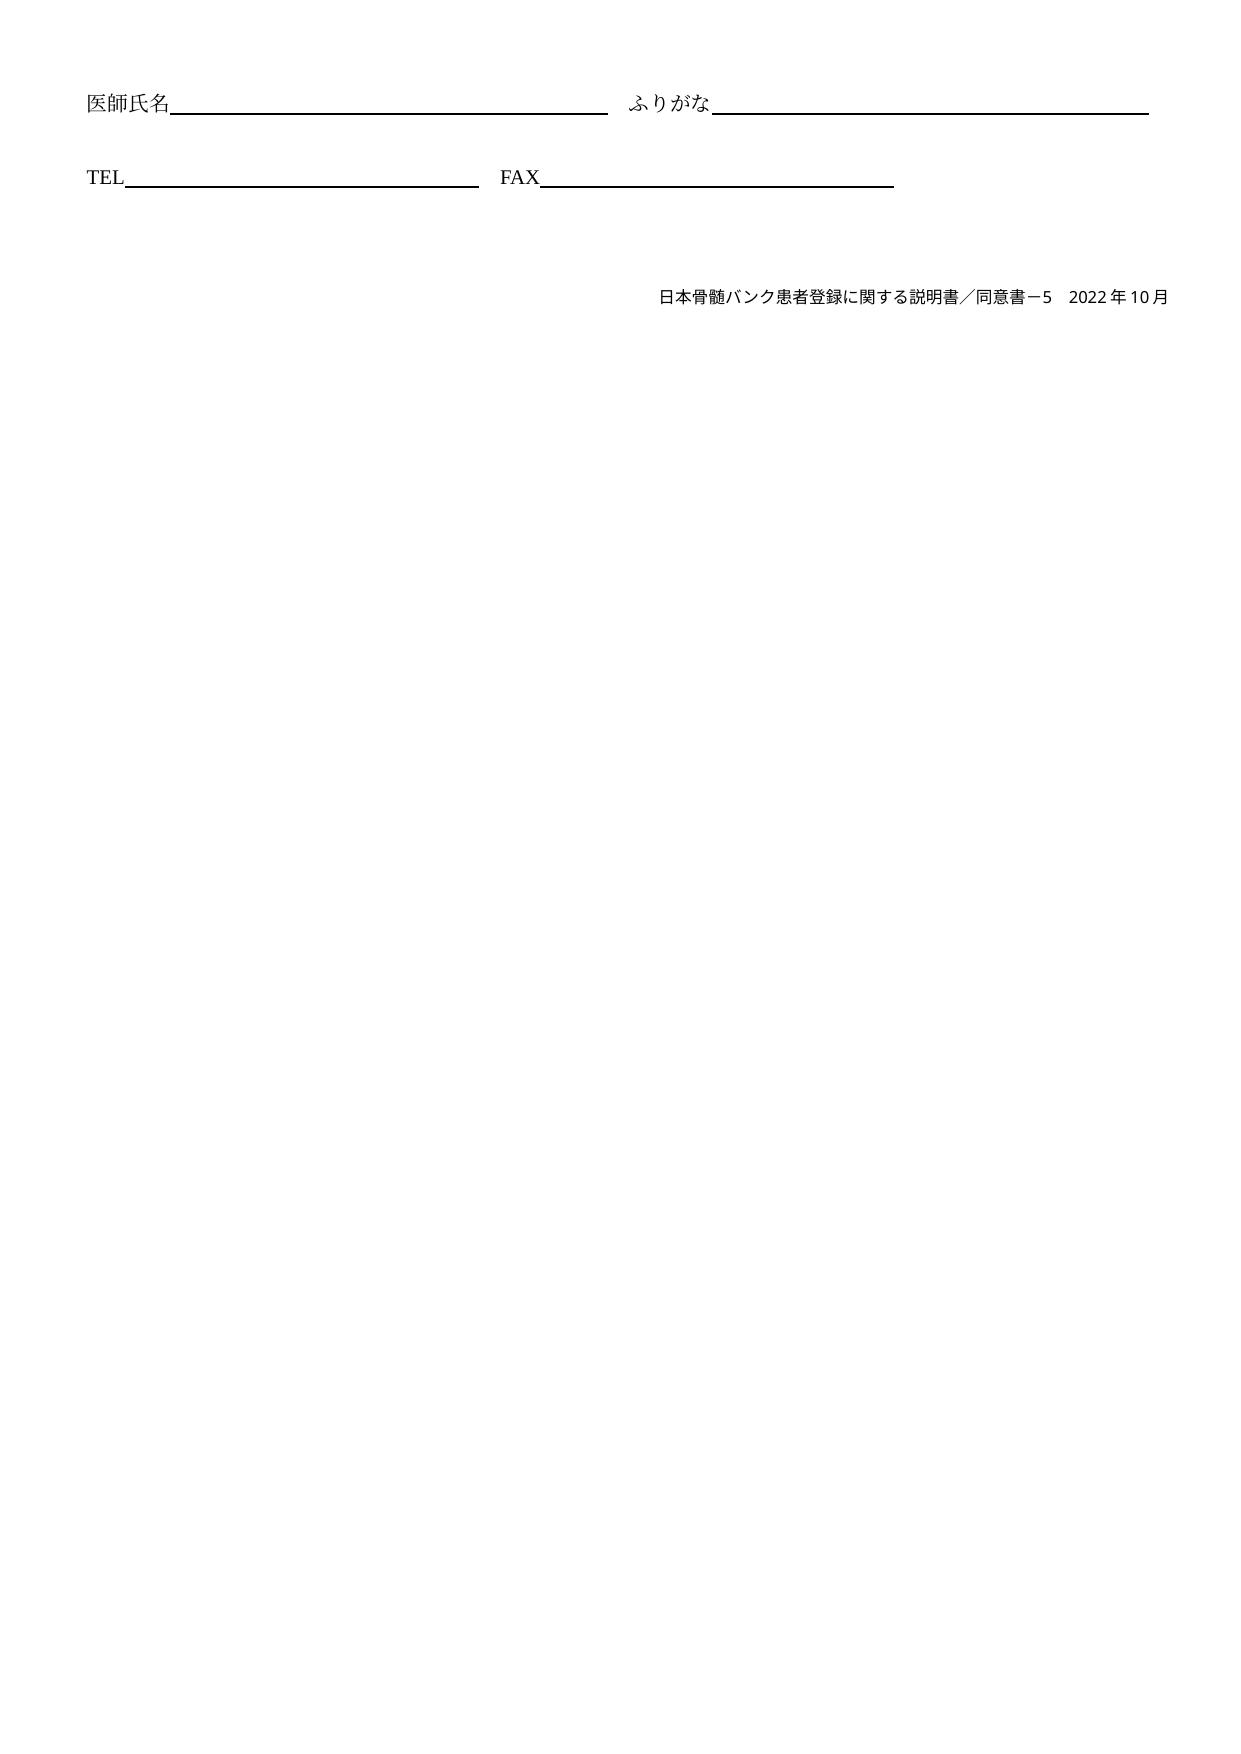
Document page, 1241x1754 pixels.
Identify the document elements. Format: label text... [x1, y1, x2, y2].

text 医師氏名 ふりがな [66, 73, 1169, 132]
text 日本骨髄バンク患者登録に関する説明書／同意書－5 2022年10月 [66, 281, 1169, 311]
text TEL FAX [66, 162, 1169, 192]
